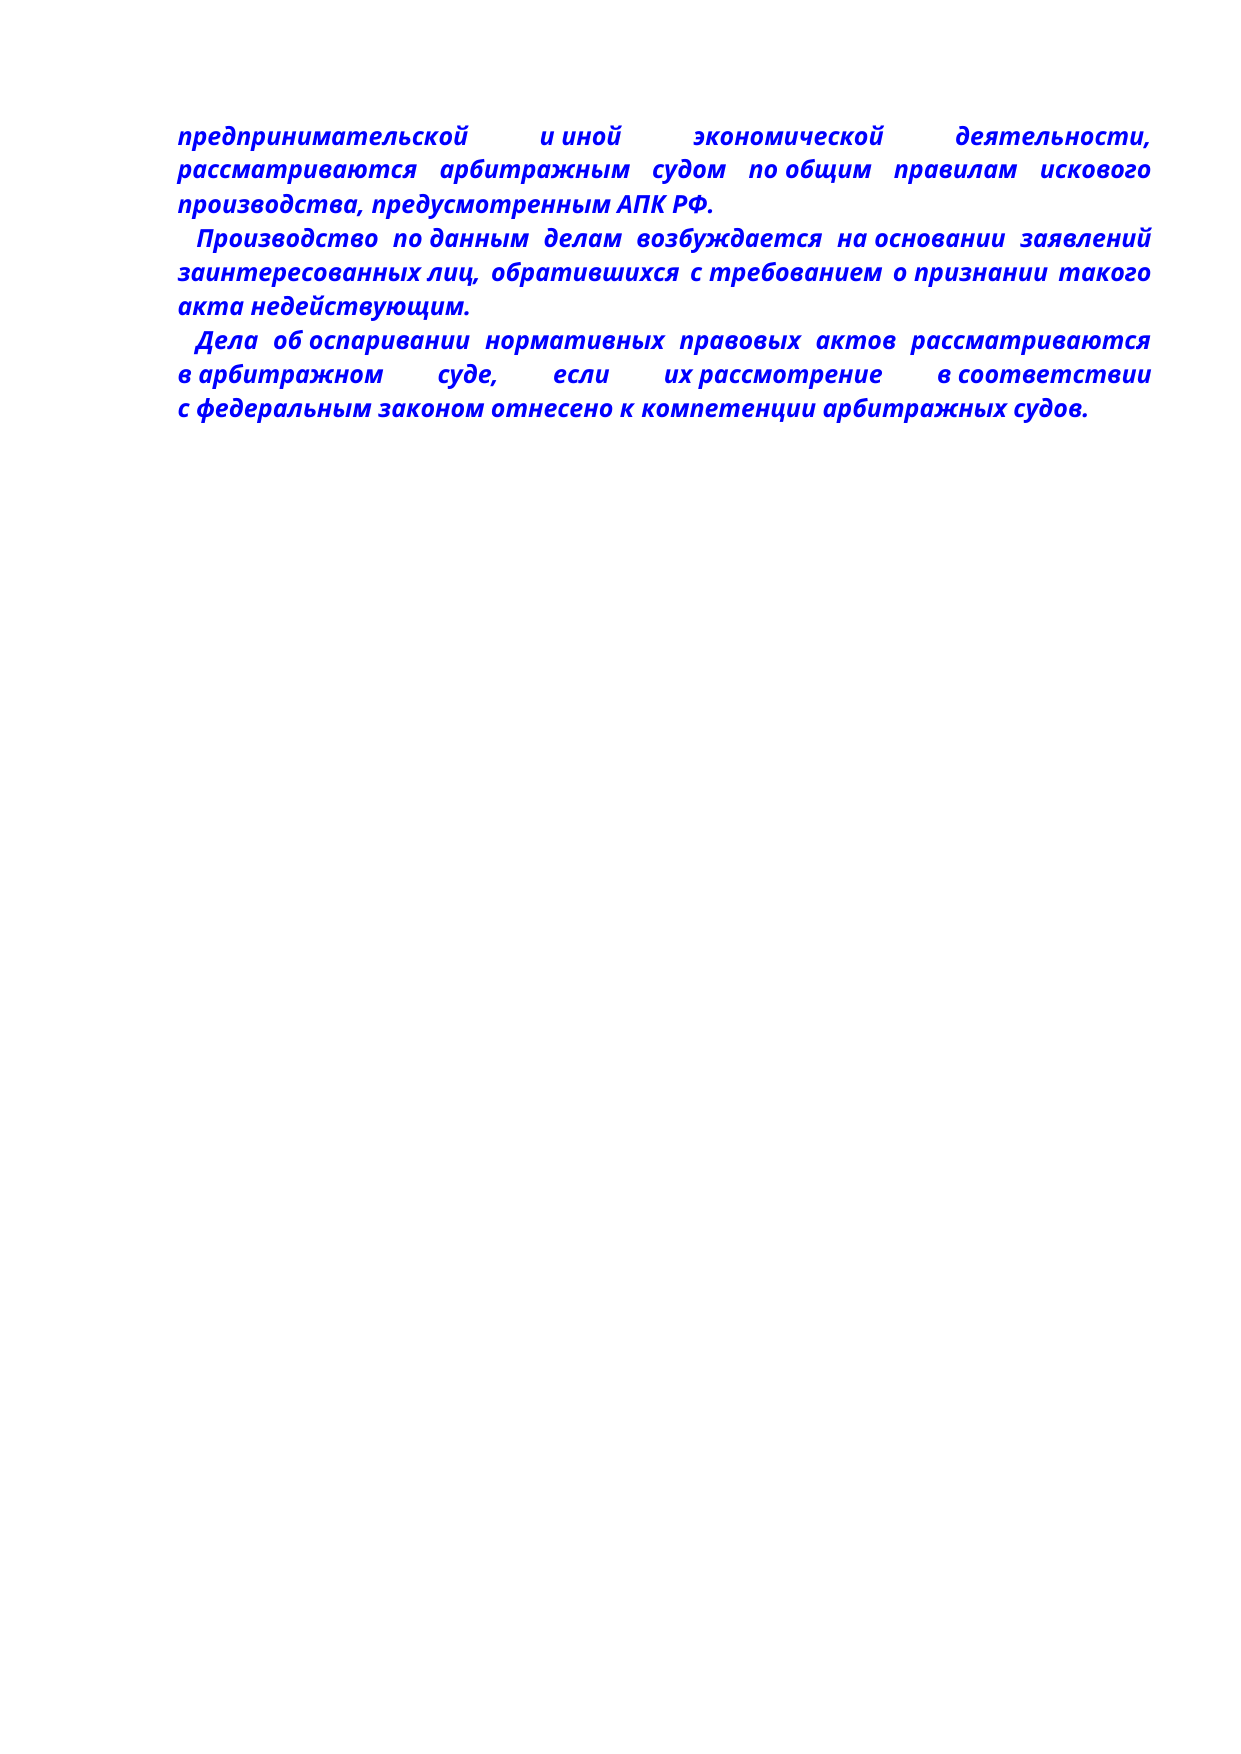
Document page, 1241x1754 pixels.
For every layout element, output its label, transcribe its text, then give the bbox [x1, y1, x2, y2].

text Производство по данным делам возбуждается на основании заявлений заинтересованных лиц, обратившихся с требованием о признании такого акта недействующим. [177, 220, 1152, 322]
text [177, 118, 1152, 220]
text Дела об оспаривании нормативных правовых актов рассматриваются в арбитражном суде, если их рассмотрение в соответствии с федеральным законом отнесено к компетенции арбитражных судов. [177, 322, 1152, 425]
